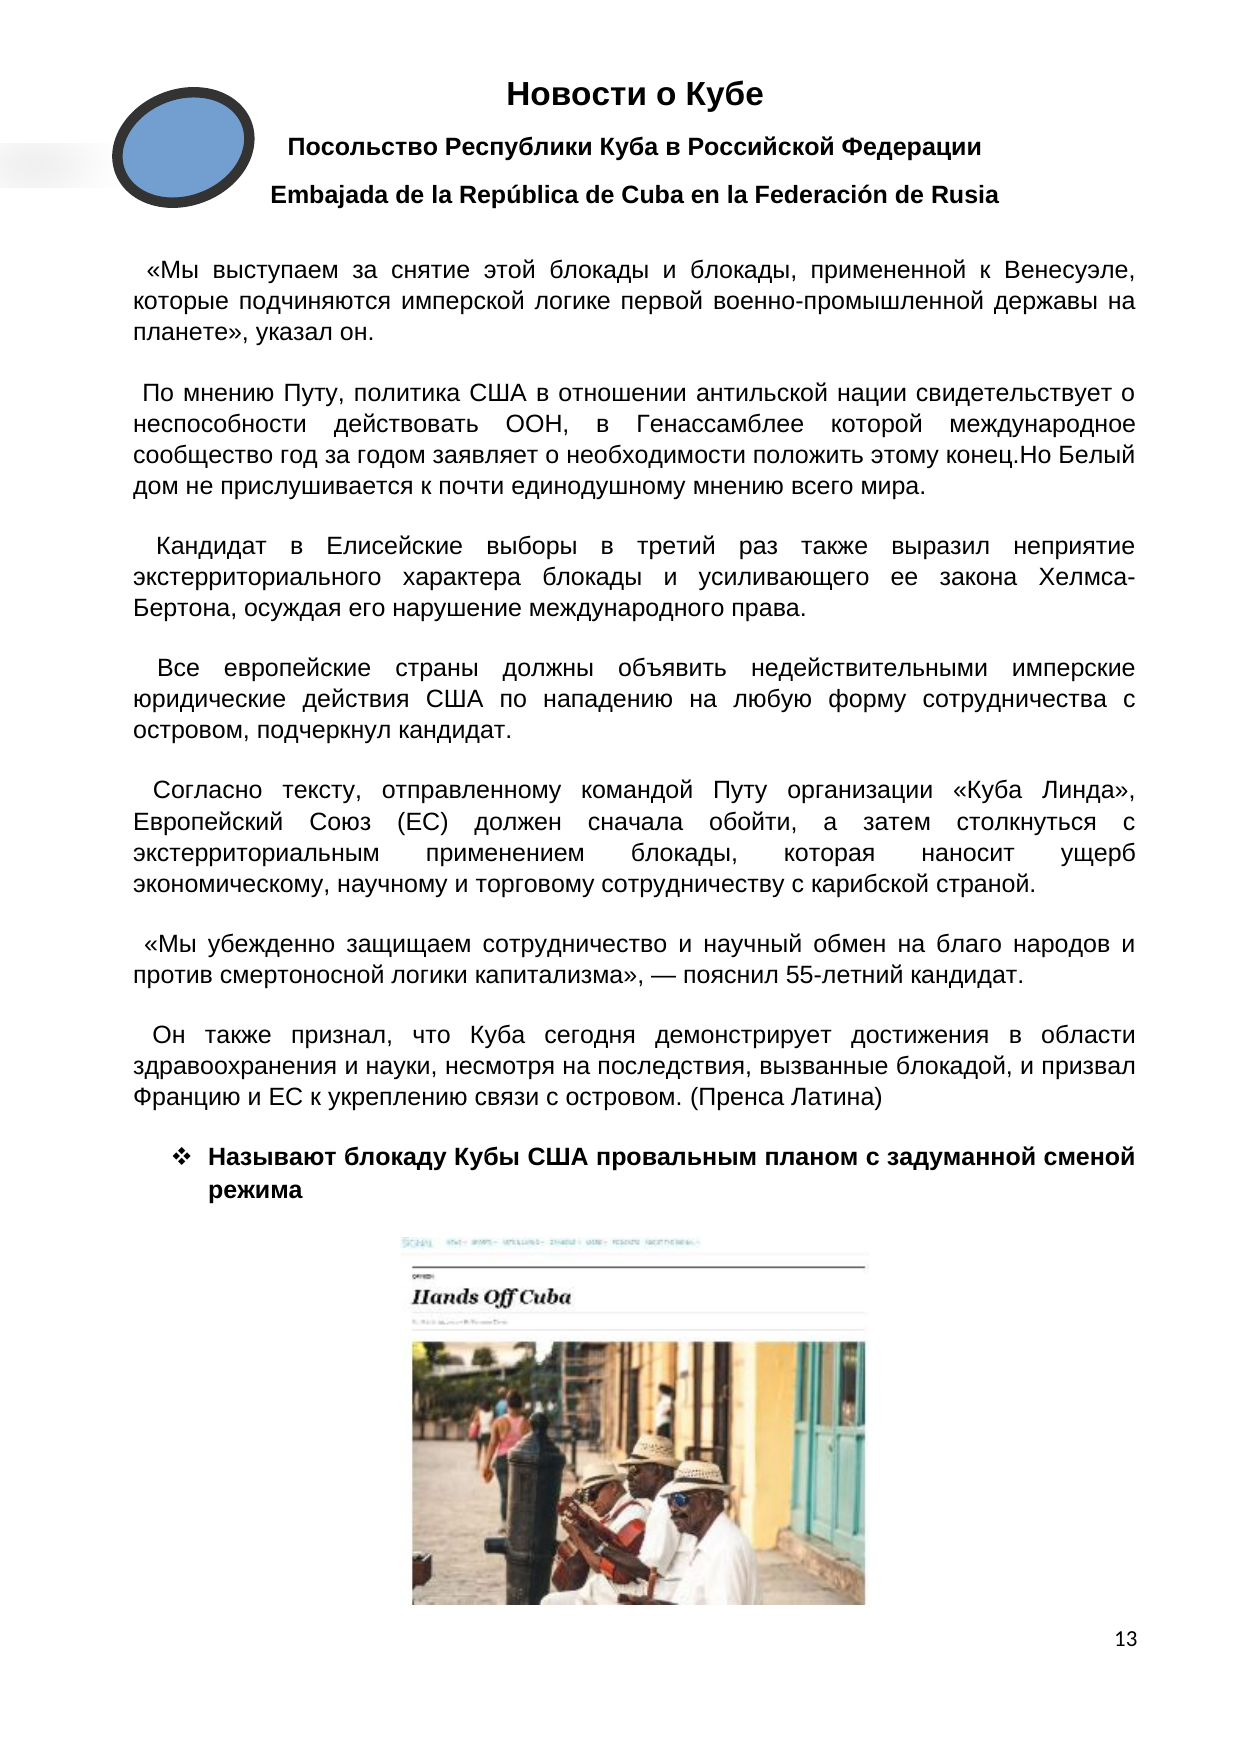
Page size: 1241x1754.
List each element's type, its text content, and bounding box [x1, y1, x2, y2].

text Все европейские страны должны объявить недействительными имперские юридические действия США по нападению на любую форму сотрудничества с островом, подчеркнул кандидат. [133, 653, 1137, 744]
text «Мы выступаем за снятие этой блокады и блокады, примененной к Венесуэле, которые подчиняются имперской логике первой военно-промышленной державы на планете», указал он. [133, 255, 1137, 346]
picture [400, 1237, 870, 1605]
text «Мы убежденно защищаем сотрудничество и научный обмен на благо народов и против смертоносной логики капитализма», — пояснил 55-летний кандидат. [133, 929, 1137, 989]
text По мнению Путу, политика США в отношении антильской нации свидетельствует о неспособности действовать ООН, в Генассамблее которой международное сообщество год за годом заявляет о необходимости положить этому конец.Но Белый дом не прислушивается к почти единодушному мнению всего мира. [133, 378, 1137, 499]
text Кандидат в Елисейские выборы в третий раз также выразил неприятие экстерриториального характера блокады и усиливающего ее закона Хелмса-Бертона, осуждая его нарушение международного права. [133, 531, 1137, 622]
text Он также признал, что Куба сегодня демонстрирует достижения в области здравоохранения и науки, несмотря на последствия, вызванные блокадой, и призвал Францию ​​и ЕС к укреплению связи с островом. (Пренса Латина) [133, 1020, 1137, 1111]
text Согласно тексту, отправленному командой Путу организации «Куба Линда», Европейский Союз (ЕС) должен сначала обойти, а затем столкнуться с экстерриториальным применением блокады, которая наносит ущерб экономическому, научному и торговому сотрудничеству с карибской страной. [133, 776, 1137, 897]
subtitle Называют блокаду Кубы США провальным планом с задуманной сменой режима [170, 1142, 1137, 1204]
